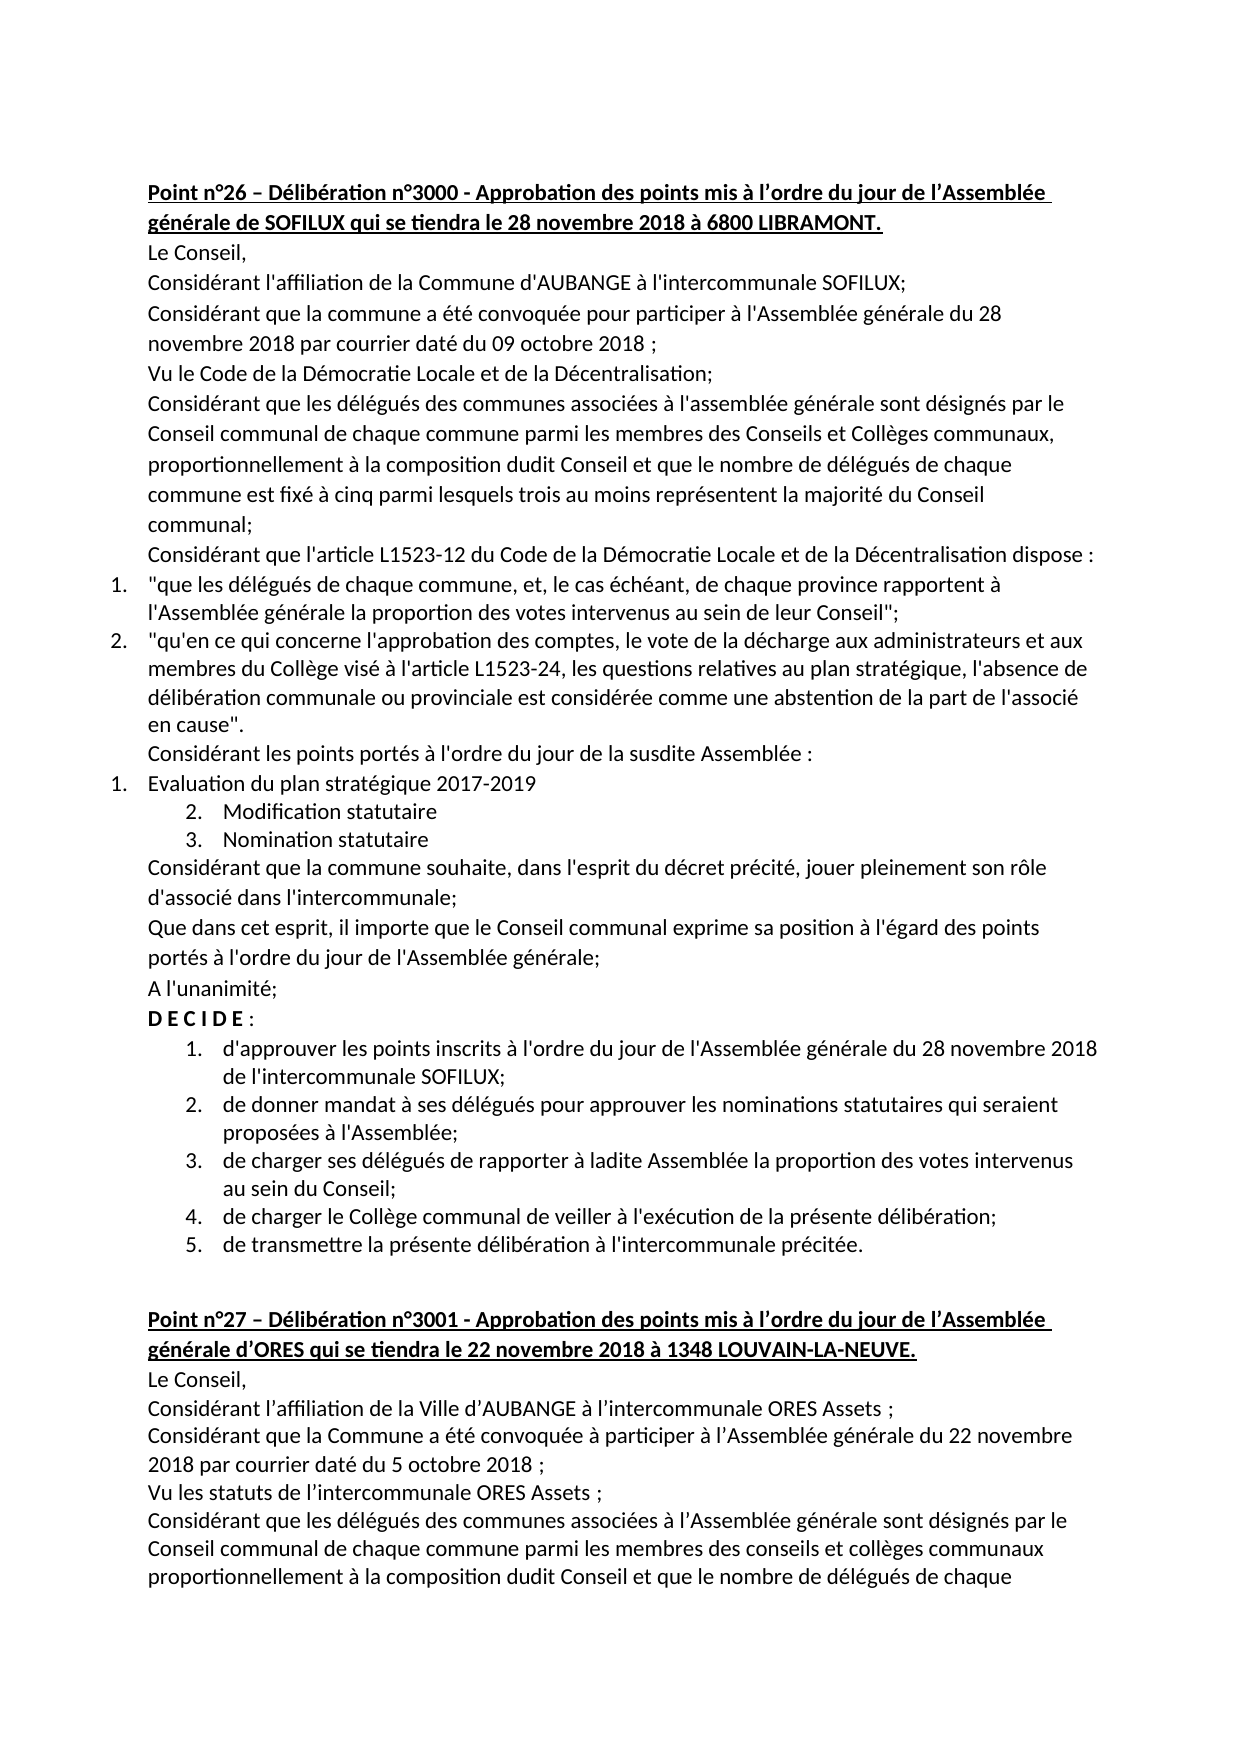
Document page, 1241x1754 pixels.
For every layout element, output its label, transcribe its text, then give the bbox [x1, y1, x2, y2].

text Considérant l’affiliation de la Ville d’AUBANGE à l’intercommunale ORES Assets ; [148, 1394, 1093, 1422]
list de transmettre la présente délibération à l'intercommunale précitée. [185, 1230, 1098, 1258]
text Vu le Code de et de la Décentralisation; [148, 359, 1093, 387]
text Point n°26 – Délibération n°3000 - Approbation des points mis à l’ordre du jour de l’Assemblée générale de SOFILUX qui se tiendra le 28 novembre 2018 à 6800 LIBRAMONT. [148, 178, 1093, 236]
list de charger le Collège communal de veiller à l'exécution de la présente délibération; [185, 1202, 1098, 1230]
text Considérant que la commune a été convoquée pour participer à l'Assemblée générale du 28 novembre 2018 par courrier daté du 09 octobre 2018 ; [148, 299, 1093, 357]
list Modification statutaire [185, 797, 1098, 825]
text Vu les statuts de l’intercommunale ORES Assets ; [148, 1478, 1093, 1506]
text D E C I D E : [148, 1004, 1098, 1032]
text Le Conseil, [148, 238, 1093, 266]
list "que les délégués de chaque commune, et, le cas échéant, de chaque province rapportent à l'Assemblée générale la proportion des votes intervenus au sein de leur Conseil"; [110, 571, 1093, 627]
list d'approuver les points inscrits à l'ordre du jour de l'Assemblée générale du 28 novembre 2018 de l'intercommunale SOFILUX; [185, 1034, 1098, 1090]
text Que dans cet esprit, il importe que le Conseil communal exprime sa position à l'égard des points portés à l'ordre du jour de l'Assemblée générale; [148, 913, 1093, 972]
list de charger ses délégués de rapporter à ladite Assemblée la proportion des votes intervenus au sein du Conseil; [185, 1146, 1098, 1202]
text A l'unanimité; [148, 974, 1098, 1002]
list Evaluation du plan stratégique 2017-2019 [110, 769, 1093, 797]
text Point n°27 – Délibération n°3001 - Approbation des points mis à l’ordre du jour de l’Assemblée générale d’ORES qui se tiendra le 22 novembre 2018 à 1348 LOUVAIN-LA-NEUVE. [148, 1305, 1093, 1363]
text Considérant que la Commune a été convoquée à participer à l’Assemblée générale du 22 novembre 2018 par courrier daté du 5 octobre 2018 ; [148, 1422, 1093, 1478]
text Considérant que la commune souhaite, dans l'esprit du décret précité, jouer pleinement son rôle d'associé dans l'intercommunale; [148, 853, 1098, 911]
text Considérant que les délégués des communes associées à l'assemblée générale sont désignés par le Conseil communal de chaque commune parmi les membres des Conseils et Collèges communaux, proportionnellement à la composition dudit Conseil et que le nombre de délégués de chaque commune est fixé à cinq parmi lesquels trois au moins représentent la majorité du Conseil communal; [148, 389, 1093, 538]
list Nomination statutaire [185, 825, 1098, 853]
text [148, 1506, 1093, 1590]
text Le Conseil, [148, 1366, 1093, 1394]
list de donner mandat à ses délégués pour approuver les nominations statutaires qui seraient proposées à l'Assemblée; [185, 1090, 1098, 1146]
list "qu'en ce qui concerne l'approbation des comptes, le vote de la décharge aux administrateurs et aux membres du Collège visé à l'article L1523-24, les questions relatives au plan stratégique, l'absence de délibération communale ou provinciale est considérée comme une abstention de la part de l'associé en cause". [110, 627, 1093, 739]
text Considérant que l'article L1523-12 du Code de et de la Décentralisation dispose : [148, 540, 1137, 568]
text Considérant les points portés à l'ordre du jour de : [148, 739, 1093, 767]
text Considérant l'affiliation de la Commune d'AUBANGE à l'intercommunale SOFILUX; [148, 268, 1093, 296]
